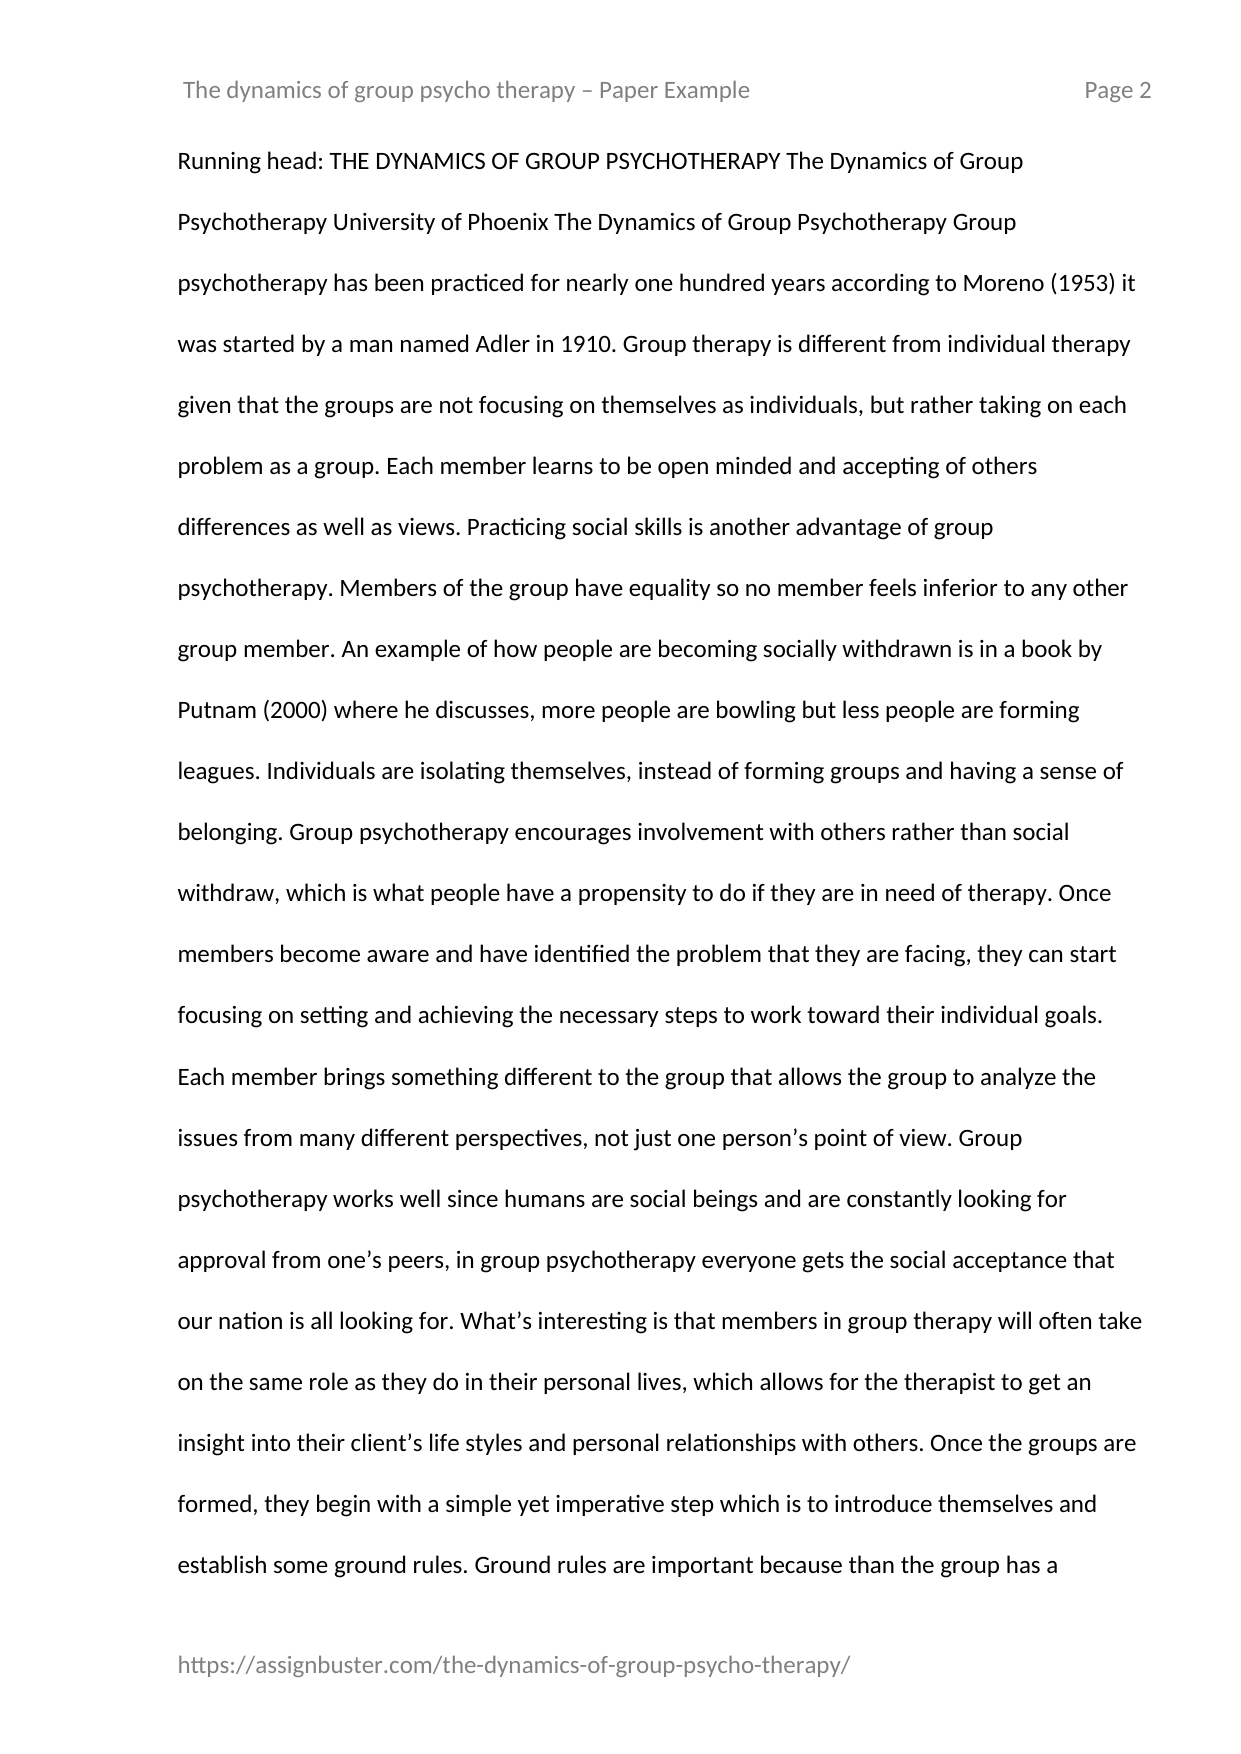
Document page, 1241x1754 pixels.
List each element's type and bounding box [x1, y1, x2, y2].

text [177, 145, 1152, 1579]
